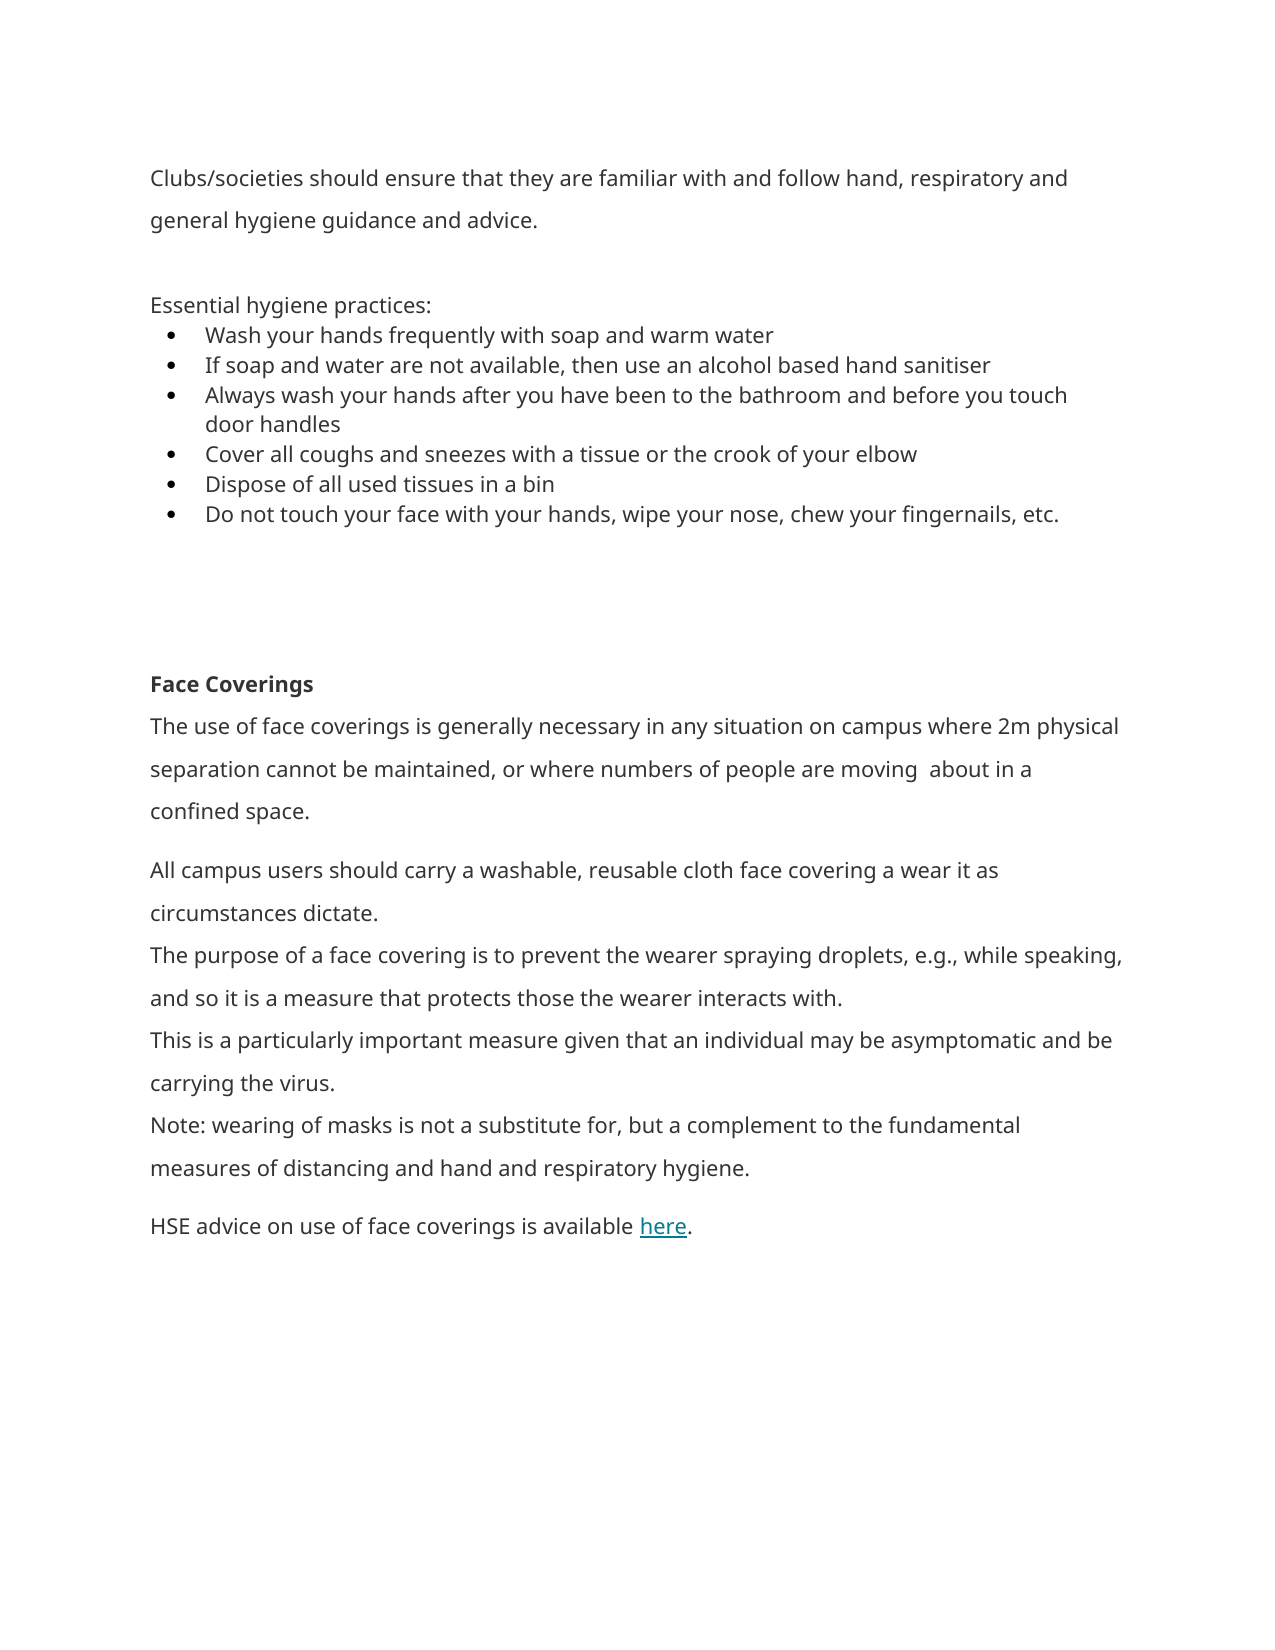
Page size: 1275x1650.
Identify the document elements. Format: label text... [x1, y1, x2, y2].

list Cover all coughs and sneezes with a tissue or the crook of your elbow [167, 439, 1070, 469]
text This is a particularly important measure given that an individual may be asymptomatic and be carrying the virus. [150, 1013, 1125, 1098]
list If soap and water are not available, then use an alcohol based hand sanitiser [167, 350, 1070, 379]
list Do not touch your face with your hands, wipe your nose, chew your fingernails, etc. [167, 499, 1070, 528]
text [150, 150, 1125, 320]
list Always wash your hands after you have been to the bathroom and before you touch door handles [167, 379, 1070, 439]
text The purpose of a face covering is to prevent the wearer spraying droplets, e.g., while speaking, and so it is a measure that protects those the wearer interacts with. [150, 928, 1125, 1013]
text Note: wearing of masks is not a substitute for, but a complement to the fundamental measures of distancing and hand and respiratory hygiene. [150, 1098, 1125, 1183]
list Wash your hands frequently with soap and warm water [167, 320, 1070, 350]
text All campus users should carry a washable, reusable cloth face covering a wear it as circumstances dictate. [150, 843, 1125, 928]
list Dispose of all used tissues in a bin [167, 469, 1070, 499]
text Face Coverings The use of face coverings is generally necessary in any situation on campus where 2m physical separation cannot be maintained, or where numbers of people are moving about in a confined space. [150, 656, 1125, 826]
text HSE advice on use of face coverings is available here. [150, 1198, 1125, 1241]
